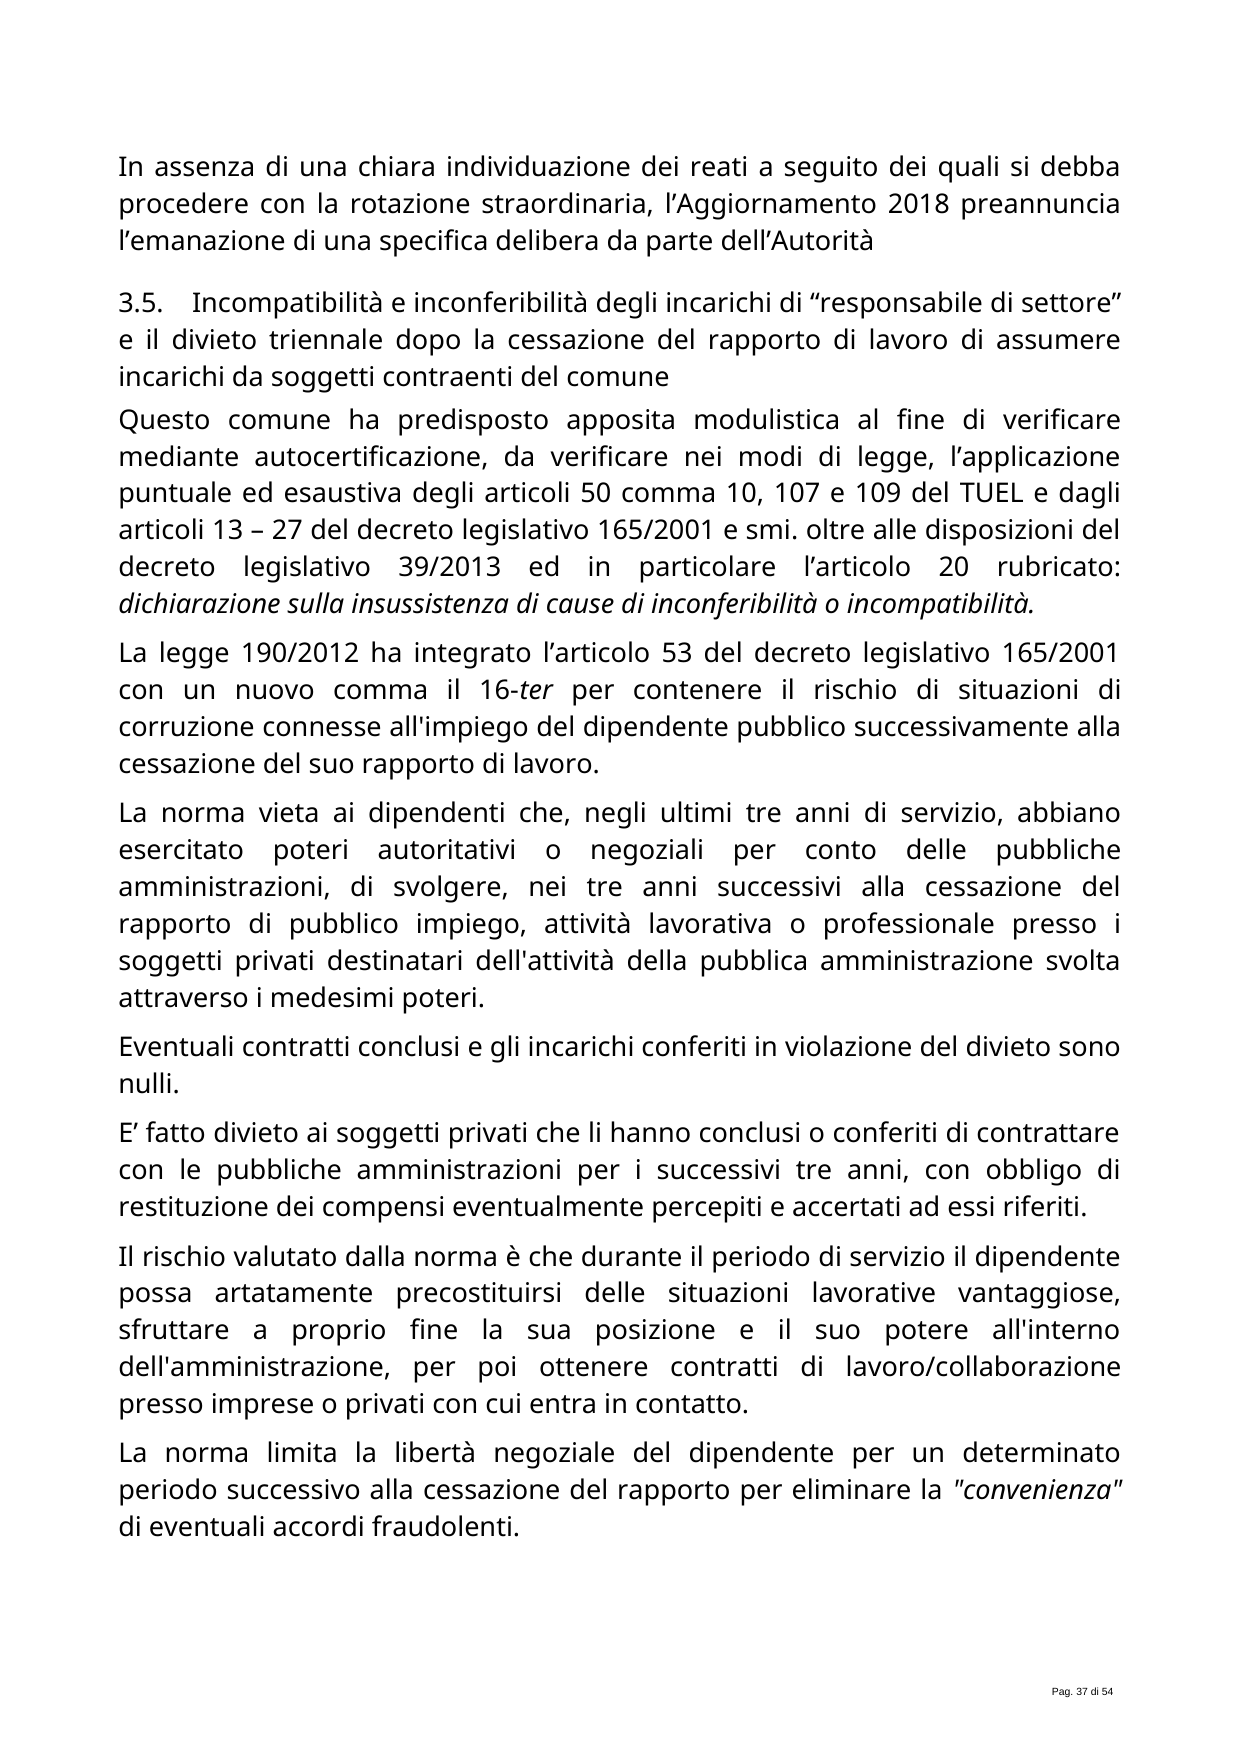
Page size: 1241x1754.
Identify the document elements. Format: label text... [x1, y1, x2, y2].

text E’ fatto divieto ai soggetti privati che li hanno conclusi o conferiti di contrattare con le pubbliche amministrazioni per i successivi tre anni, con obbligo di restituzione dei compensi eventualmente percepiti e accertati ad essi riferiti. [118, 1114, 1122, 1224]
text Eventuali contratti conclusi e gli incarichi conferiti in violazione del divieto sono nulli. [118, 1028, 1122, 1101]
text Questo comune ha predisposto apposita modulistica al fine di verificare mediante autocertificazione, da verificare nei modi di legge, l’applicazione puntuale ed esaustiva degli articoli 50 comma 10, 107 e 109 del TUEL e dagli articoli 13 – 27 del decreto legislativo 165/2001 e smi. oltre alle disposizioni del decreto legislativo 39/2013 ed in particolare l’articolo 20 rubricato: dichiarazione sulla insussistenza di cause di inconferibilità o incompatibilità. [118, 400, 1122, 621]
text La norma limita la libertà negoziale del dipendente per un determinato periodo successivo alla cessazione del rapporto per eliminare la "convenienza" di eventuali accordi fraudolenti. [118, 1434, 1122, 1544]
text La norma vieta ai dipendenti che, negli ultimi tre anni di servizio, abbiano esercitato poteri autoritativi o negoziali per conto delle pubbliche amministrazioni, di svolgere, nei tre anni successivi alla cessazione del rapporto di pubblico impiego, attività lavorativa o professionale presso i soggetti privati destinatari dell'attività della pubblica amministrazione svolta attraverso i medesimi poteri. [118, 794, 1122, 1015]
text La legge 190/2012 ha integrato l’articolo 53 del decreto legislativo 165/2001 con un nuovo comma il 16-ter per contenere il rischio di situazioni di corruzione connesse all'impiego del dipendente pubblico successivamente alla cessazione del suo rapporto di lavoro. [118, 634, 1122, 781]
text Il rischio valutato dalla norma è che durante il periodo di servizio il dipendente possa artatamente precostituirsi delle situazioni lavorative vantaggiose, sfruttare a proprio fine la sua posizione e il suo potere all'interno dell'amministrazione, per poi ottenere contratti di lavoro/collaborazione presso imprese o privati con cui entra in contatto. [118, 1237, 1122, 1421]
subtitle 3.5. Incompatibilità e inconferibilità degli incarichi di “responsabile di settore” e il divieto triennale dopo la cessazione del rapporto di lavoro di assumere incarichi da soggetti contraenti del comune [118, 283, 1122, 394]
text In assenza di una chiara individuazione dei reati a seguito dei quali si debba procedere con la rotazione straordinaria, l’Aggiornamento 2018 preannuncia l’emanazione di una specifica delibera da parte dell’Autorità [118, 148, 1122, 258]
